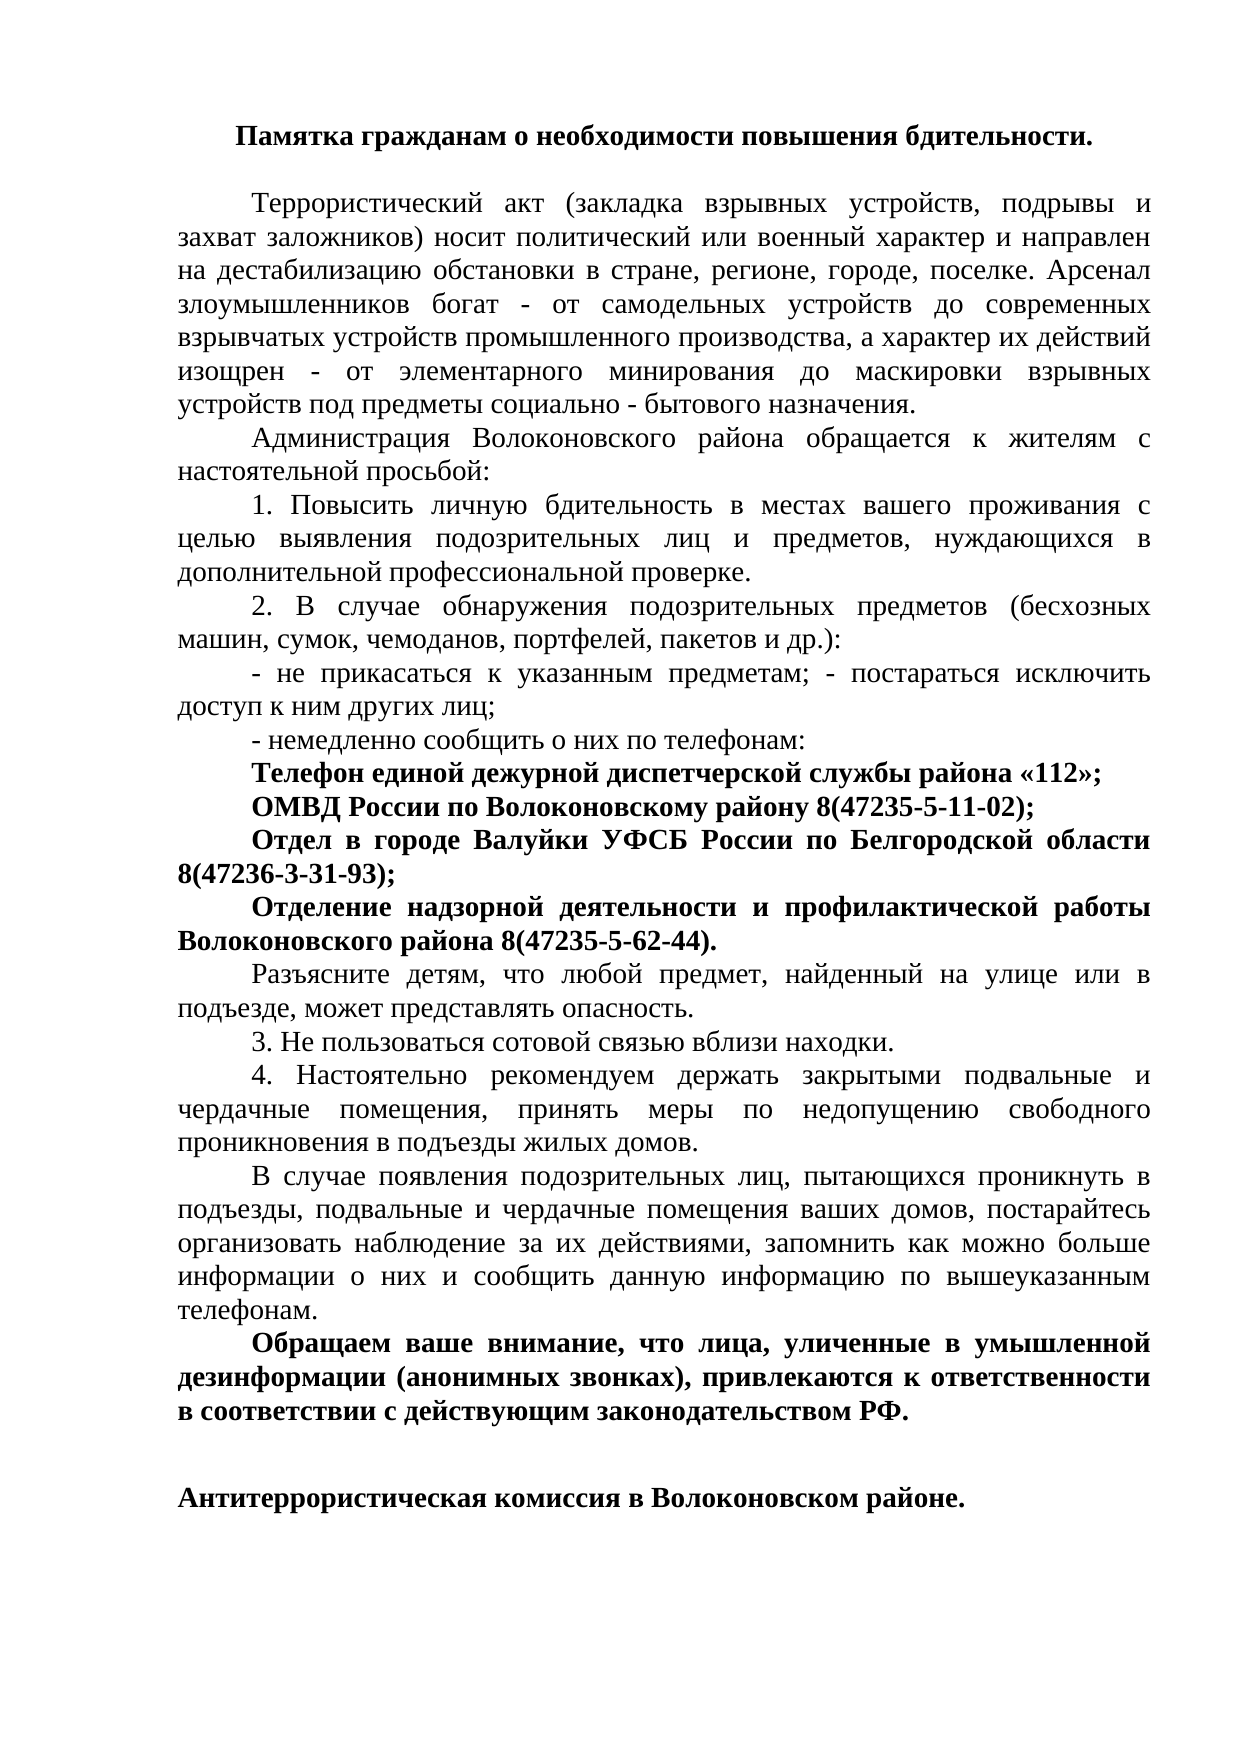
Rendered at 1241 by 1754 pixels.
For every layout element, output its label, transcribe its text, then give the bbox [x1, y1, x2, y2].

text Отделение надзорной деятельности и профилактической работы Волоконовского района 8(47235-5-62-44). [177, 889, 1152, 957]
text Антитеррористическая комиссия в Волоконовском районе. [177, 1481, 1152, 1514]
text Обращаем ваше внимание, что лица, уличенные в умышленной дезинформации (анонимных звонках), привлекаются к ответственности в соответствии с действующим законодательством РФ. [177, 1326, 1152, 1426]
text Отдел в городе Валуйки УФСБ России по Белгородской области 8(47236-3-31-93); [177, 822, 1152, 889]
text 3. Не пользоваться сотовой связью вблизи находки. [177, 1024, 1152, 1057]
text Телефон единой дежурной диспетчерской службы района «112»; [177, 755, 1152, 789]
text Памятка гражданам о необходимости повышения бдительности. [177, 118, 1152, 152]
text ОМВД России по Волоконовскому району 8(47235-5-11-02); [177, 789, 1152, 822]
text - немедленно сообщить о них по телефонам: [177, 722, 1152, 755]
text В случае появления подозрительных лиц, пытающихся проникнуть в подъезды, подвальные и чердачные помещения ваших домов, постарайтесь организовать наблюдение за их действиями, запомнить как можно больше информации о них и сообщить данную информацию по вышеуказанным телефонам. [177, 1158, 1152, 1326]
text 2. В случае обнаружения подозрительных предметов (бесхозных машин, сумок, чемоданов, портфелей, пакетов и др.): [177, 588, 1152, 655]
text 4. Настоятельно рекомендуем держать закрытыми подвальные и чердачные помещения, принять меры по недопущению свободного проникновения в подъезды жилых домов. [177, 1057, 1152, 1158]
text Террористический акт (закладка взрывных устройств, подрывы и захват заложников) носит политический или военный характер и направлен на дестабилизацию обстановки в стране, регионе, городе, поселке. Арсенал злоумышленников богат - от самодельных устройств до современных взрывчатых устройств промышленного производства, а характер их действий изощрен - от элементарного минирования до маскировки взрывных устройств под предметы социально - бытового назначения. [177, 185, 1152, 420]
text - не прикасаться к указанным предметам; - постараться исключить доступ к ним других лиц; [177, 655, 1152, 722]
text 1. Повысить личную бдительность в местах вашего проживания с целью выявления подозрительных лиц и предметов, нуждающихся в дополнительной профессиональной проверке. [177, 487, 1152, 588]
text Администрация Волоконовского района обращается к жителям с настоятельной просьбой: [177, 420, 1152, 487]
text Разъясните детям, что любой предмет, найденный на улице или в подъезде, может представлять опасность. [177, 957, 1152, 1024]
